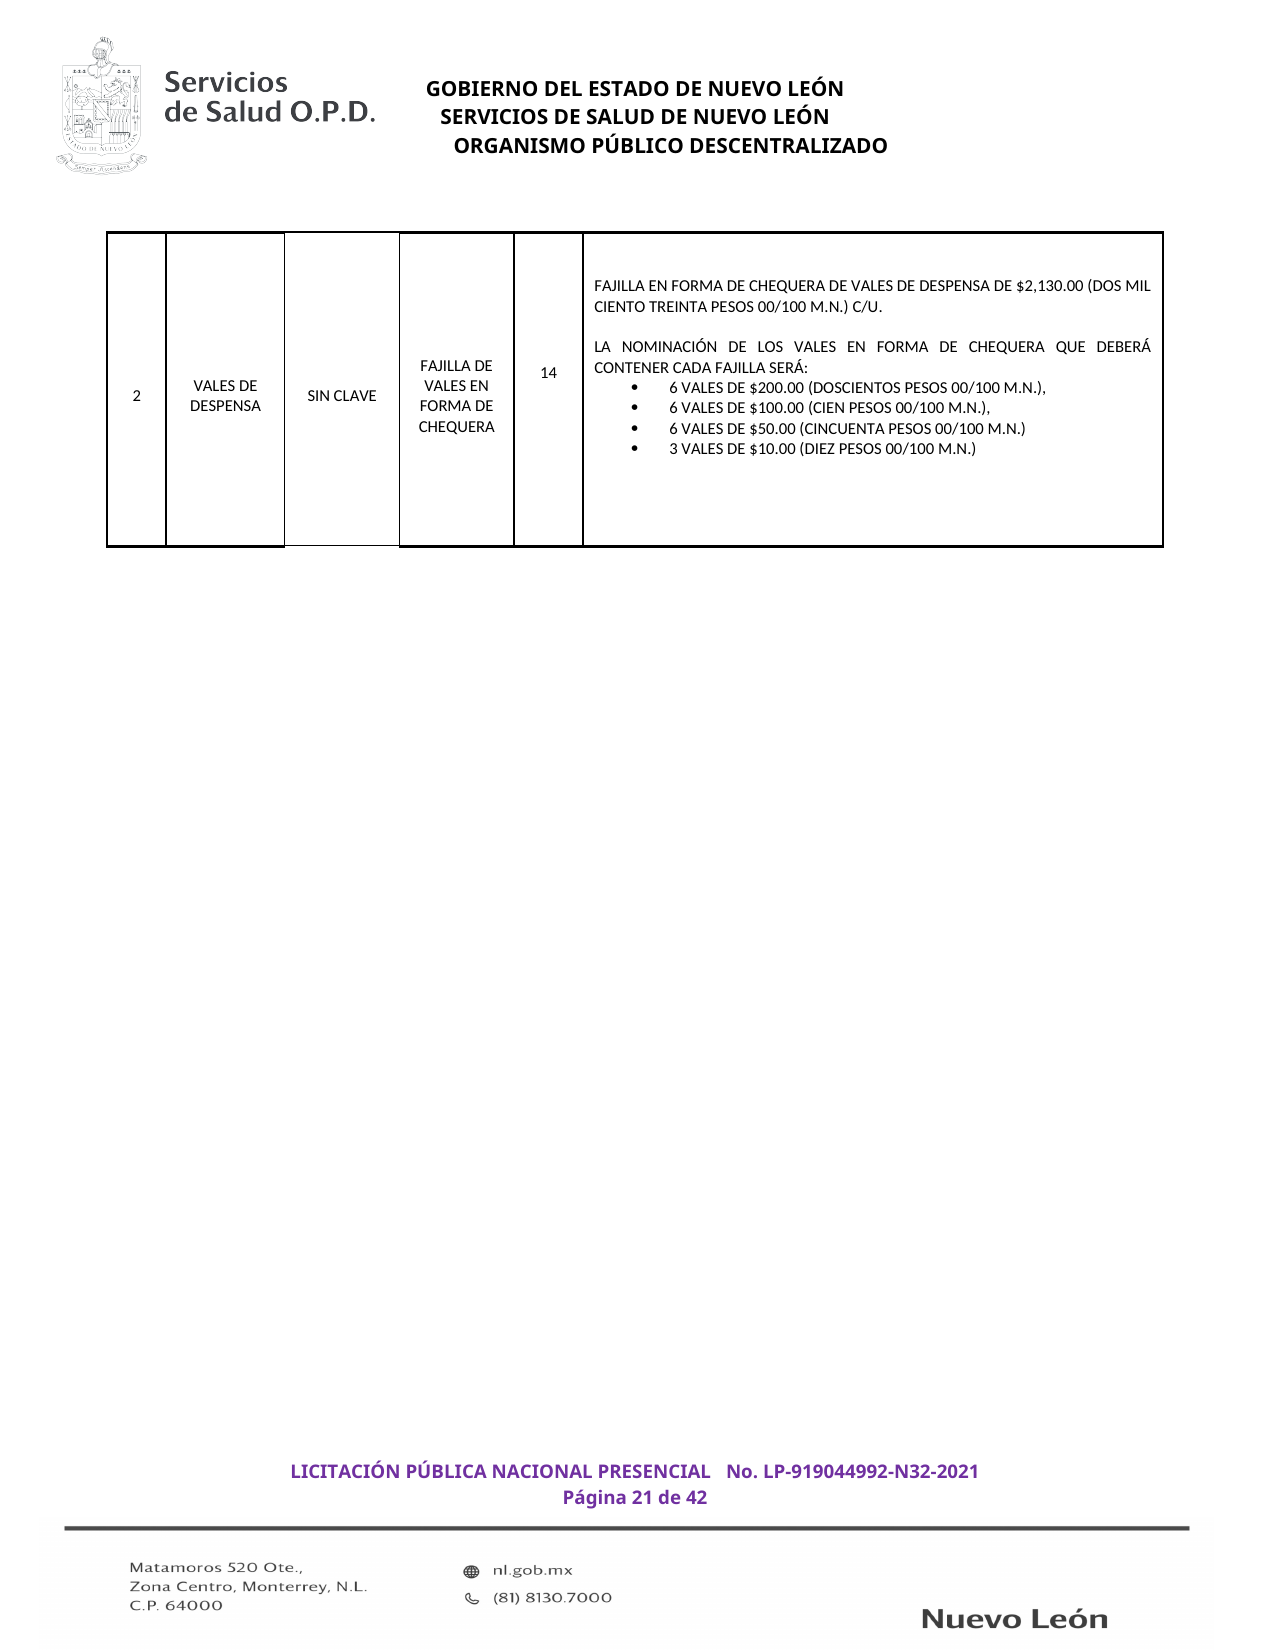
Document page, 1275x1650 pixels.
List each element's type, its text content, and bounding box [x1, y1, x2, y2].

table_cell SIN CLAVE [285, 233, 399, 545]
table_cell FAJILLA EN FORMA DE CHEQUERA DE VALES DE DESPENSA DE $2,130.00 (DOS MIL CIENTO TREINTA PESOS 00/100 M.N.) C/U. LA NOMINACIÓN DE LOS VALES EN FORMA DE CHEQUERA QUE DEBERÁ CONTENER CADA FAJILLA SERÁ: 6 VALES DE $200.00 (DOSCIENTOS PESOS 00/100 M.N.), 6 VALES DE $100.00 (CIEN PESOS 00/100 M.N.), 6 VALES DE $50.00 (CINCUENTA PESOS 00/100 M.N.) 3 VALES DE $10.00 (DIEZ PESOS 00/100 M.N.) [584, 234, 1162, 545]
table_cell 2 [108, 234, 165, 545]
picture [47, 0, 389, 258]
table_cell FAJILLA DE VALES EN FORMA DE CHEQUERA [400, 234, 513, 545]
table_cell 14 [515, 234, 582, 545]
picture [38, 1517, 1214, 1650]
table_cell VALES DE DESPENSA [167, 234, 284, 545]
